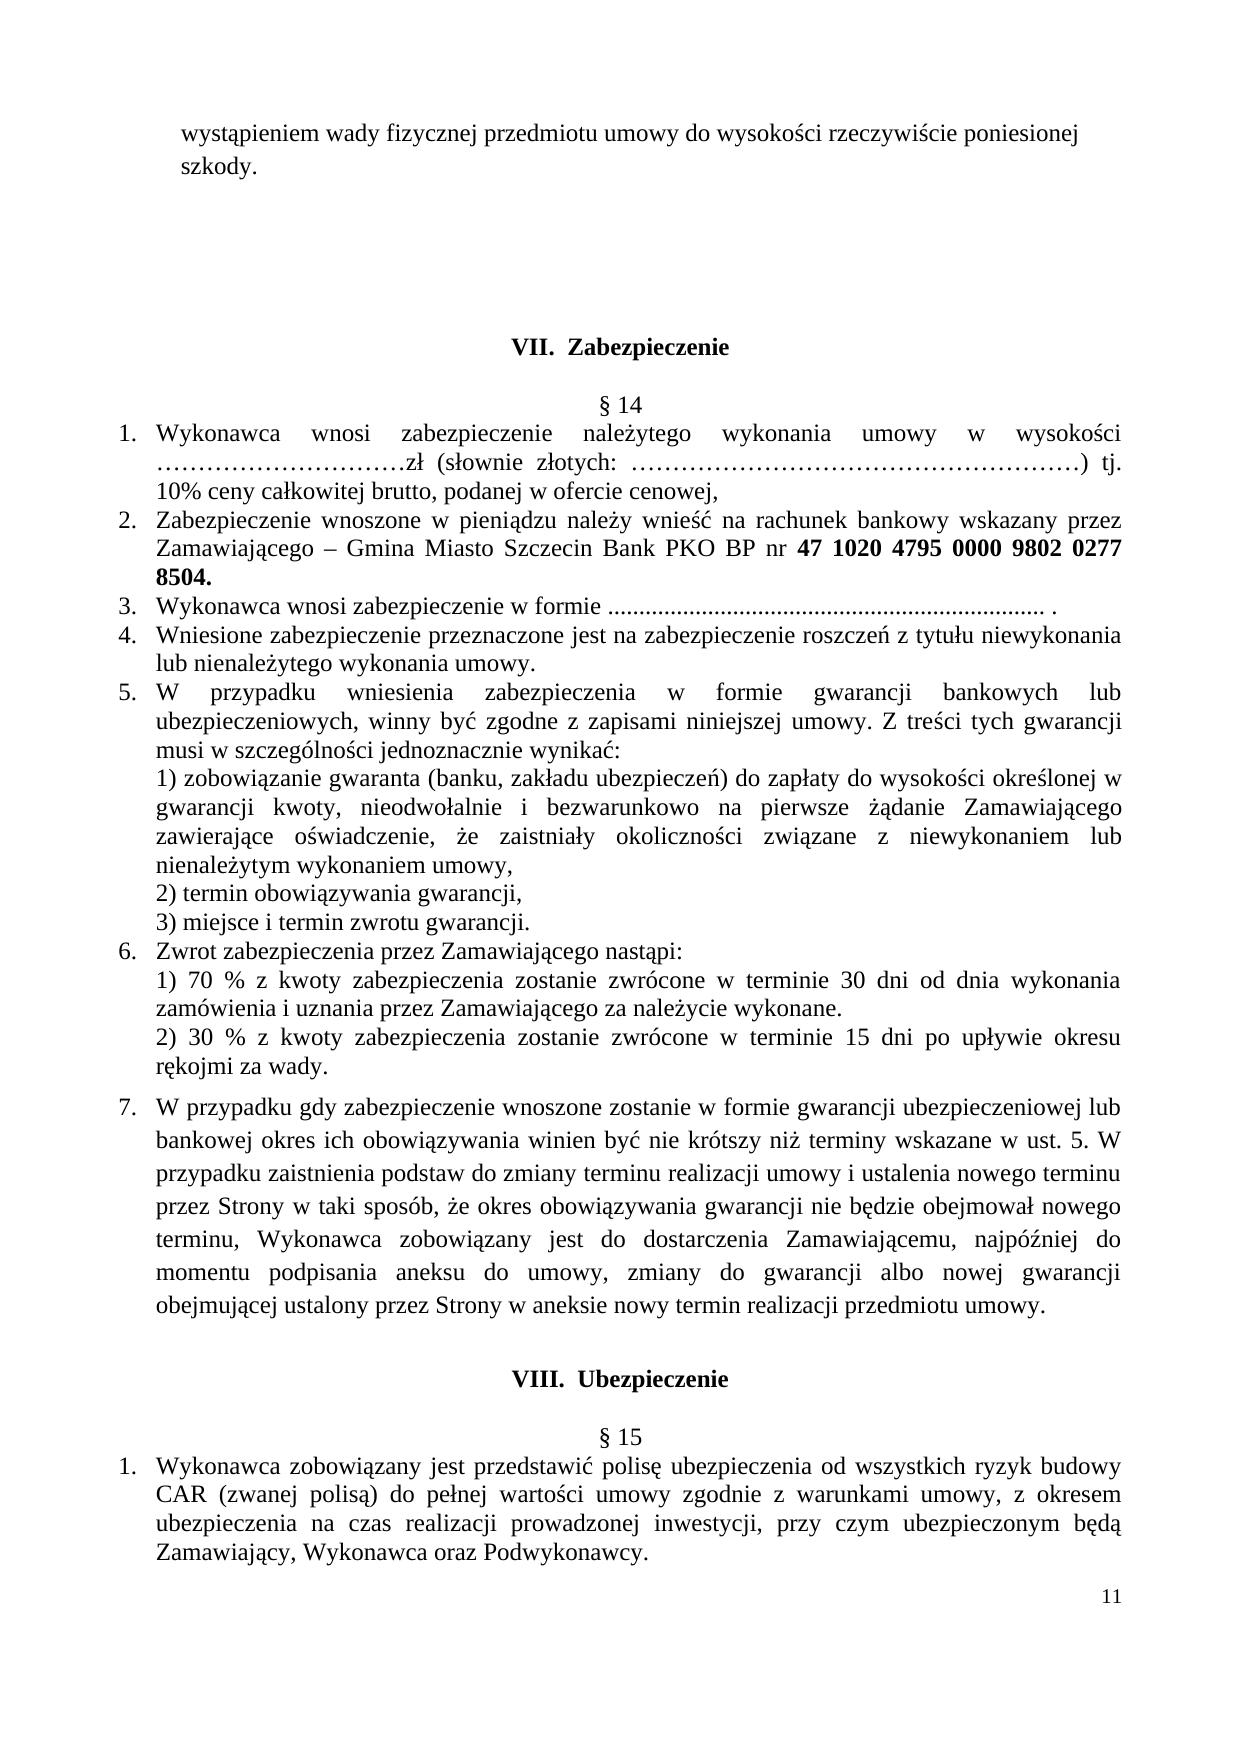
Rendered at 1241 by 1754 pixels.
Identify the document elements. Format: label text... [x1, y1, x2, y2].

list Zwrot zabezpieczenia przez Zamawiającego nastąpi: [118, 936, 1122, 965]
text 2) 30 % z kwoty zabezpieczenia zostanie zwrócone w terminie 15 dni po upływie okresu rękojmi za wady. [156, 1022, 1122, 1080]
list W przypadku wniesienia zabezpieczenia w formie gwarancji bankowych lub ubezpieczeniowych, winny być zgodne z zapisami niniejszej umowy. Z treści tych gwarancji musi w szczególności jednoznacznie wynikać: [118, 677, 1122, 763]
list 1) zobowiązanie gwaranta (banku, zakładu ubezpieczeń) do zapłaty do wysokości określonej w gwarancji kwoty, nieodwołalnie i bezwarunkowo na pierwsze żądanie Zamawiającego zawierające oświadczenie, że zaistniały okoliczności związane z niewykonaniem lub nienależytym wykonaniem umowy, [156, 763, 1122, 878]
text § 15 [118, 1422, 1122, 1451]
text § 14 [118, 390, 1122, 418]
list 2) termin obowiązywania gwarancji, [156, 878, 1122, 907]
text VIII. Ubezpieczenie [118, 1364, 1122, 1393]
text szkody. [118, 151, 1122, 180]
list Wykonawca wnosi zabezpieczenie w formie ...................................................................... . [118, 591, 1122, 620]
list Wykonawca wnosi zabezpieczenie należytego wykonania umowy w wysokości …………………………zł (słownie złotych: ………………………………………………) tj. 10% ceny całkowitej brutto, podanej w ofercie cenowej, [118, 418, 1122, 505]
list W przypadku gdy zabezpieczenie wnoszone zostanie w formie gwarancji ubezpieczeniowej lub bankowej okres ich obowiązywania winien być nie krótszy niż terminy wskazane w ust. 5. W przypadku zaistnienia podstaw do zmiany terminu realizacji umowy i ustalenia nowego terminu przez Strony w taki sposób, że okres obowiązywania gwarancji nie będzie obejmował nowego terminu, Wykonawca zobowiązany jest do dostarczenia Zamawiającemu, najpóźniej do momentu podpisania aneksu do umowy, zmiany do gwarancji albo nowej gwarancji obejmującej ustalony przez Strony w aneksie nowy termin realizacji przedmiotu umowy. [118, 1092, 1122, 1319]
list Wykonawca zobowiązany jest przedstawić polisę ubezpieczenia od wszystkich ryzyk budowy CAR (zwanej polisą) do pełnej wartości umowy zgodnie z warunkami umowy, z okresem ubezpieczenia na czas realizacji prowadzonej inwestycji, przy czym ubezpieczonym będą Zamawiający, Wykonawca oraz Podwykonawcy. [118, 1451, 1122, 1566]
text 1) 70 % z kwoty zabezpieczenia zostanie zwrócone w terminie 30 dni od dnia wykonania zamówienia i uznania przez Zamawiającego za należycie wykonane. [156, 965, 1122, 1022]
text wystąpieniem wady fizycznej przedmiotu umowy do wysokości rzeczywiście poniesionej [118, 118, 1122, 147]
text VII. Zabezpieczenie [118, 332, 1122, 361]
list Wniesione zabezpieczenie przeznaczone jest na zabezpieczenie roszczeń z tytułu niewykonania lub nienależytego wykonania umowy. [118, 620, 1122, 677]
list Zabezpieczenie wnoszone w pieniądzu należy wnieść na rachunek bankowy wskazany przez Zamawiającego – Gmina Miasto Szczecin Bank PKO BP nr 47 1020 4795 0000 9802 0277 8504. [118, 505, 1122, 591]
list 3) miejsce i termin zwrotu gwarancji. [156, 907, 1122, 936]
